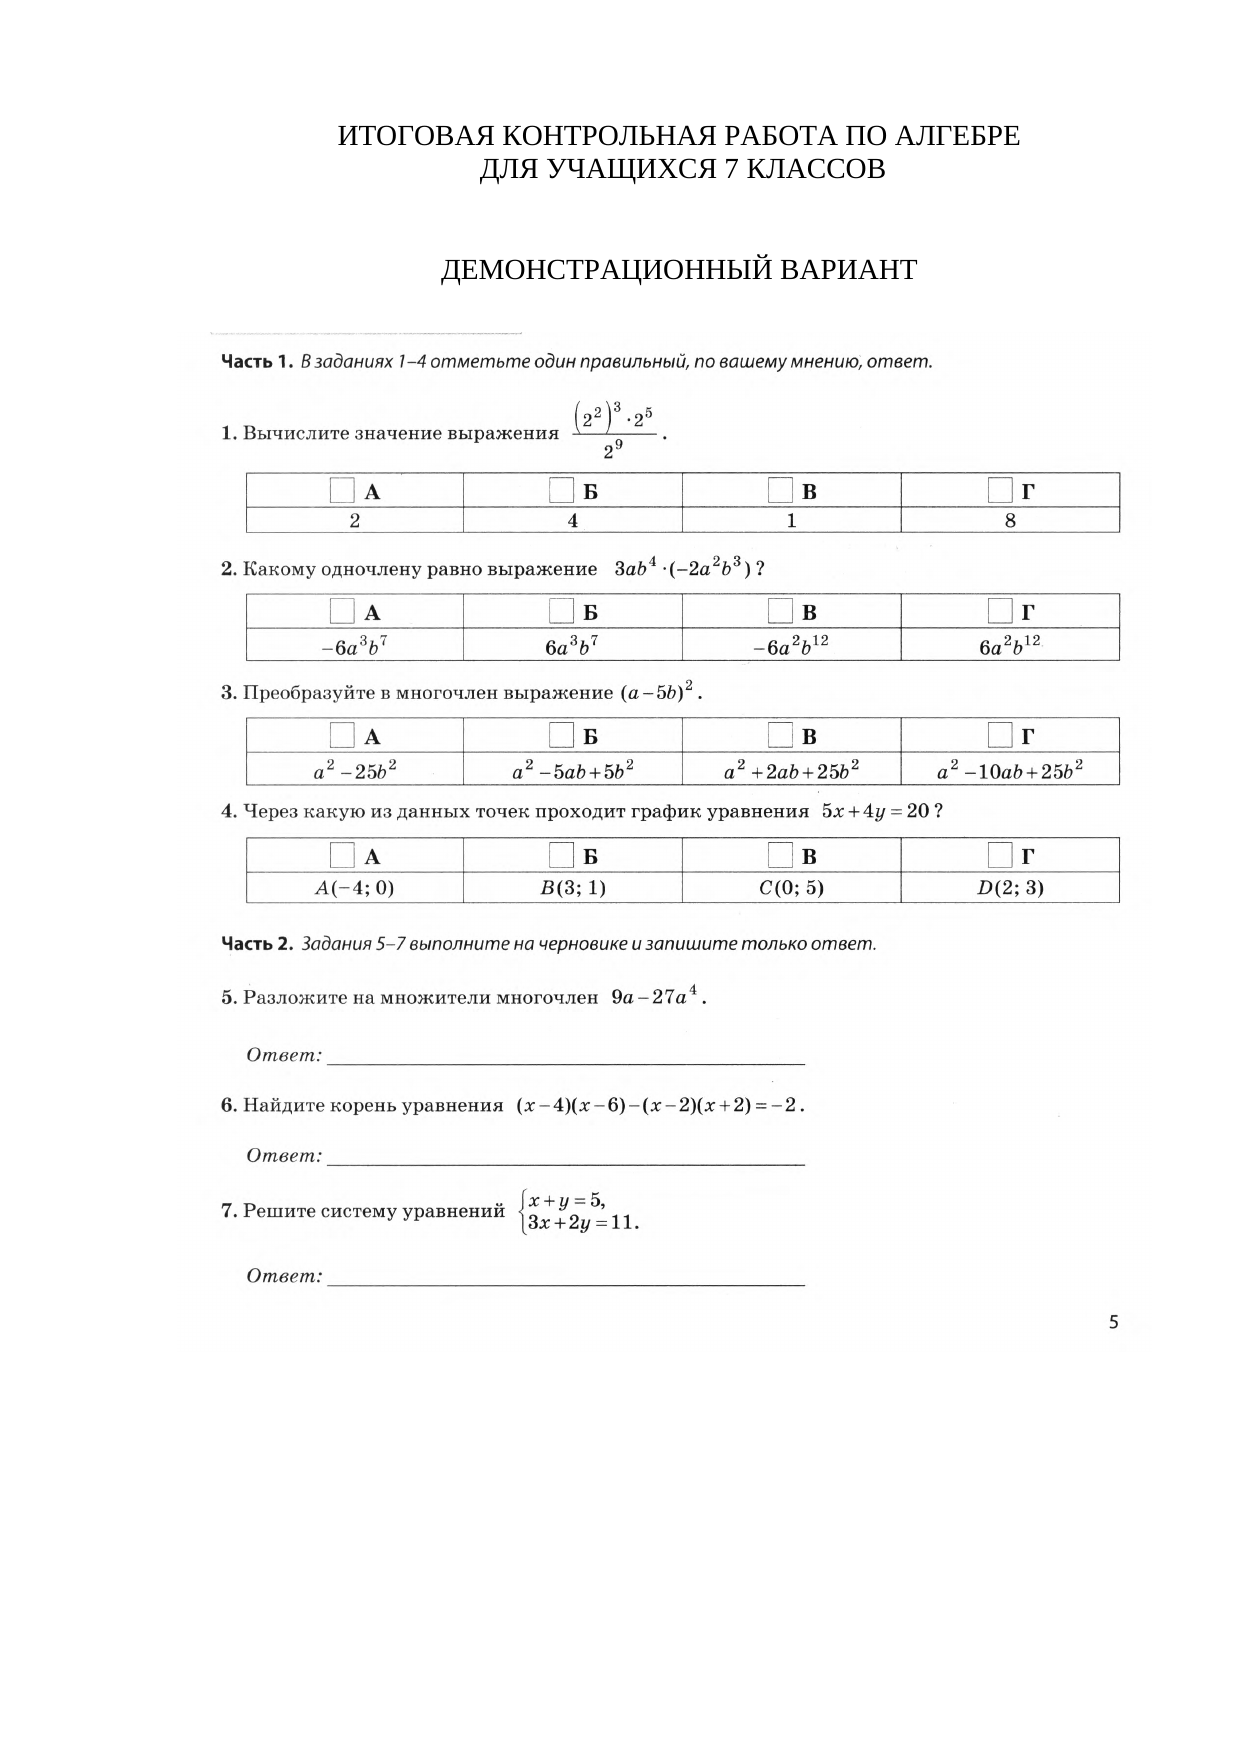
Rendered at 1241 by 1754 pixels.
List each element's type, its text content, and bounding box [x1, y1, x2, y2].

text ИТОГОВАЯ КОНТРОЛЬНАЯ РАБОТА ПО АЛГЕБРЕ [177, 118, 1152, 152]
text ДЛЯ УЧАЩИХСЯ 7 КЛАССОВ [177, 152, 1152, 185]
text ДЕМОНСТРАЦИОННЫЙ ВАРИАНТ [177, 252, 1152, 286]
